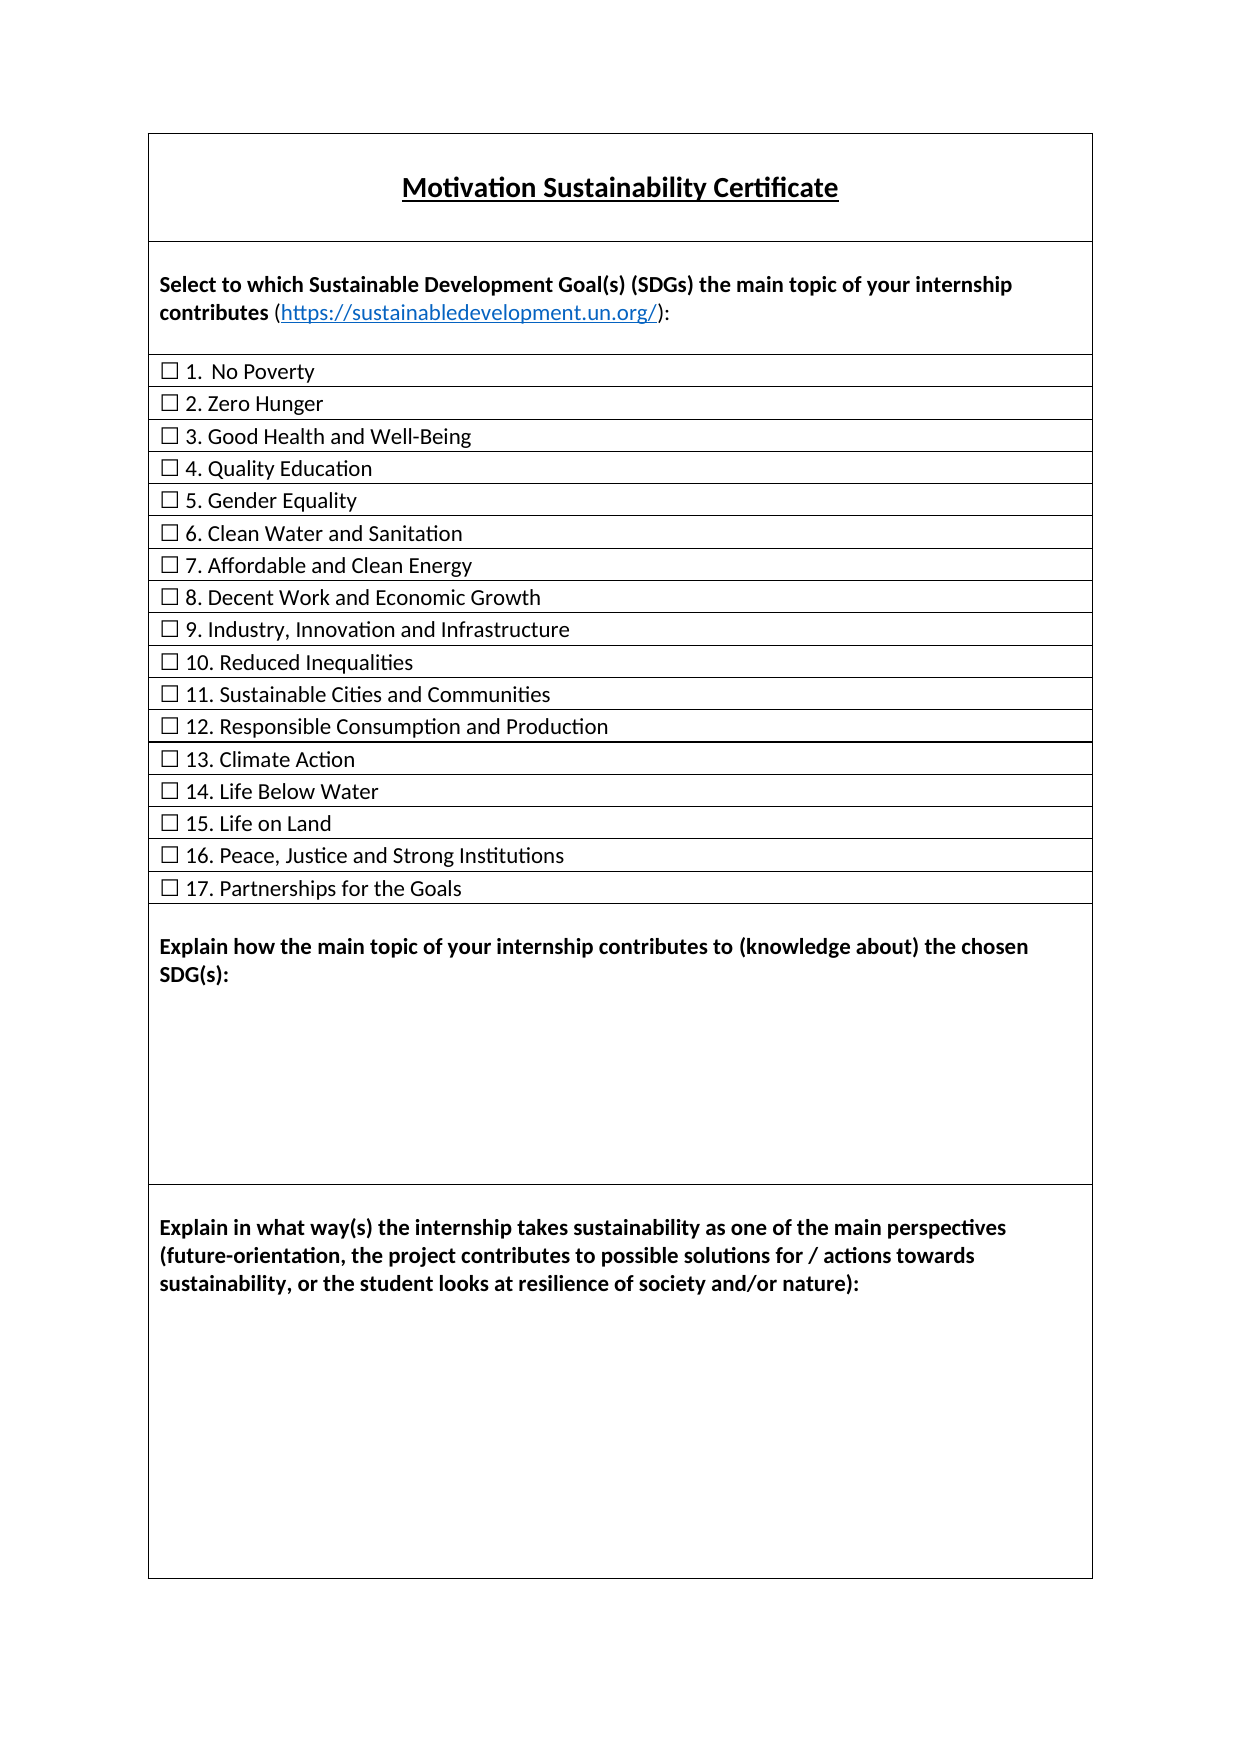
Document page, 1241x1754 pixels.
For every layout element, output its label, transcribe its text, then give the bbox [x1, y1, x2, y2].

table_cell 5. Gender Equality [149, 484, 1092, 515]
table_cell 2. Zero Hunger [149, 387, 1092, 418]
table_cell 8. Decent Work and Economic Growth [149, 581, 1092, 612]
table_cell 9. Industry, Innovation and Infrastructure [149, 613, 1092, 644]
table_cell 13. Climate Action [149, 743, 1092, 774]
table_cell 4. Quality Education [149, 452, 1092, 483]
table_cell 14. Life Below Water [149, 775, 1092, 806]
table_cell 17. Partnerships for the Goals [149, 872, 1092, 903]
table_cell Select to which Sustainable Development Goal(s) (SDGs) the main topic of your internship contributes (https://sustainabledevelopment.un.org/): [149, 242, 1092, 354]
table_header Motivation Sustainability Certificate [149, 134, 1092, 241]
table_cell 11. Sustainable Cities and Communities [149, 678, 1092, 709]
table_cell 1. No Poverty [149, 355, 1092, 386]
table_cell Explain in what way(s) the internship takes sustainability as one of the main perspectives (future-orientation, the project contributes to possible solutions for / actions towards sustainability, or the student looks at resilience of society and/or nature): [149, 1185, 1092, 1577]
table_cell 3. Good Health and Well-Being [149, 420, 1092, 451]
table_cell 6. Clean Water and Sanitation [149, 516, 1092, 548]
table_cell 16. Peace, Justice and Strong Institutions [149, 839, 1092, 871]
table_cell 12. Responsible Consumption and Production [149, 710, 1092, 741]
table_cell 15. Life on Land [149, 807, 1092, 838]
table_cell 7. Affordable and Clean Energy [149, 549, 1092, 580]
table_cell Explain how the main topic of your internship contributes to (knowledge about) the chosen SDG(s): [149, 904, 1092, 1184]
table_cell 10. Reduced Inequalities [149, 646, 1092, 677]
